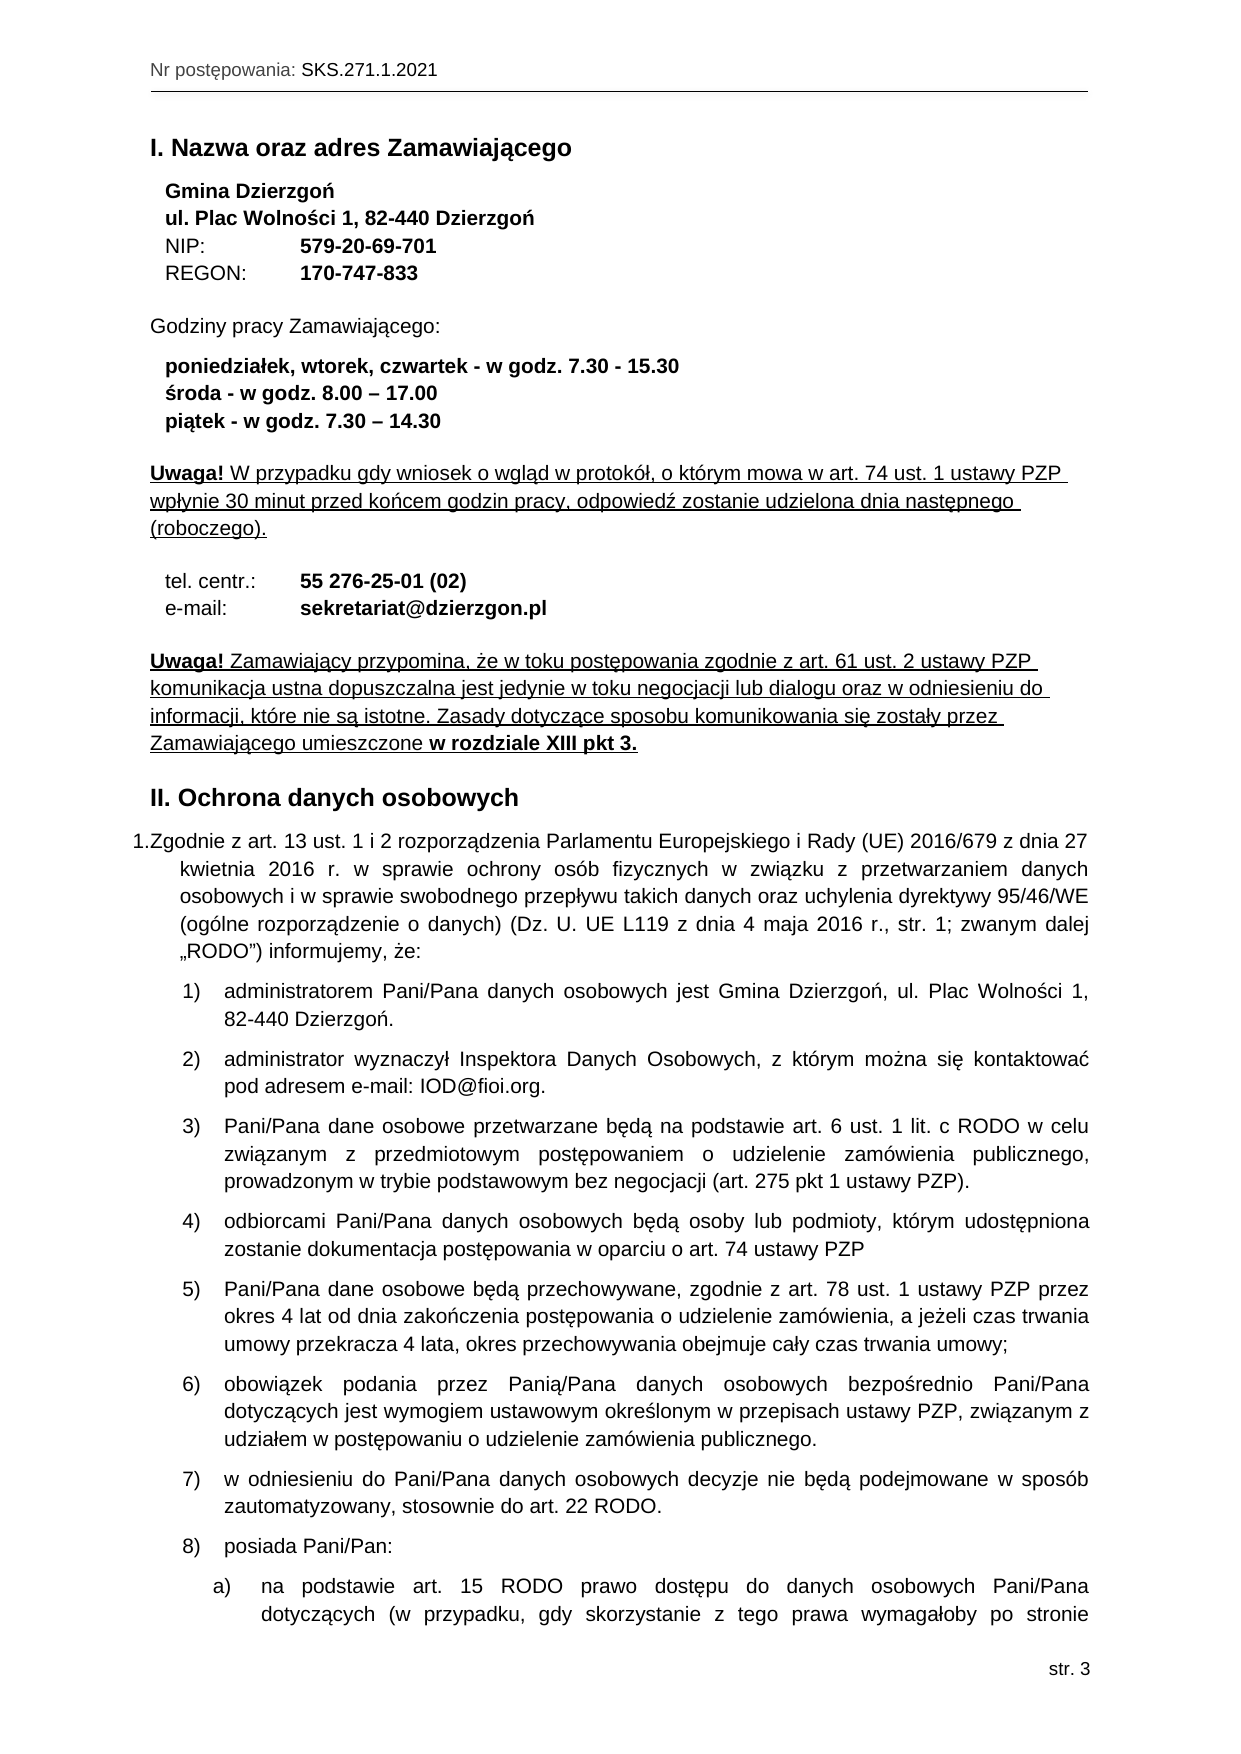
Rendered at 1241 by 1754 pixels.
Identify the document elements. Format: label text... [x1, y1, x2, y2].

list administrator wyznaczył Inspektora Danych Osobowych, z którym można się kontaktować pod adresem e-mail: IOD@fioi.org. [182, 1046, 1090, 1098]
text Godziny pracy Zamawiającego: [150, 313, 1090, 337]
text NIP: 579-20-69-701 [165, 233, 1090, 257]
list Pani/Pana dane osobowe przetwarzane będą na podstawie art. 6 ust. 1 lit. c RODO w celu związanym z przedmiotowym postępowaniem o udzielenie zamówienia publicznego, prowadzonym w trybie podstawowym bez negocjacji (art. 275 pkt 1 ustawy PZP). [182, 1114, 1090, 1193]
list posiada Pani/Pan: [182, 1534, 1090, 1558]
text piątek - w godz. 7.30 – 14.30 [165, 408, 1090, 432]
text tel. centr.: 55 276-25-01 (02) [165, 568, 1090, 592]
list w odniesieniu do Pani/Pana danych osobowych decyzje nie będą podejmowane w sposób zautomatyzowany, stosownie do art. 22 RODO. [182, 1466, 1090, 1518]
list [213, 1574, 1090, 1625]
text e-mail: sekretariat@dzierzgon.pl [165, 596, 1090, 620]
list Zgodnie z art. 13 ust. 1 i 2 rozporządzenia Parlamentu Europejskiego i Rady (UE) 2016/679 z dnia 27 kwietnia 2016 r. w sprawie ochrony osób fizycznych w związku z przetwarzaniem danych osobowych i w sprawie swobodnego przepływu takich danych oraz uchylenia dyrektywy 95/46/WE (ogólne rozporządzenie o danych) (Dz. U. UE L119 z dnia 4 maja 2016 r., str. 1; zwanym dalej „RODO”) informujemy, że: [132, 829, 1090, 963]
text ul. Plac Wolności 1, 82-440 Dzierzgoń [165, 206, 1090, 230]
text Gmina Dzierzgoń [165, 178, 1090, 202]
list obowiązek podania przez Panią/Pana danych osobowych bezpośrednio Pani/Pana dotyczących jest wymogiem ustawowym określonym w przepisach ustawy PZP, związanym z udziałem w postępowaniu o udzielenie zamówienia publicznego. [182, 1371, 1090, 1450]
subtitle II. Ochrona danych osobowych [150, 783, 1090, 812]
text Uwaga! Zamawiający przypomina, że w toku postępowania zgodnie z art. 61 ust. 2 ustawy PZP komunikacja ustna dopuszczalna jest jedynie w toku negocjacji lub dialogu oraz w odniesieniu do informacji, które nie są istotne. Zasady dotyczące sposobu komunikowania się zostały przez Zamawiającego umieszczone w rozdziale XIII pkt 3. [150, 648, 1090, 755]
text środa - w godz. 8.00 – 17.00 [165, 381, 1090, 405]
subtitle I. Nazwa oraz adres Zamawiającego [150, 133, 1090, 162]
list Pani/Pana dane osobowe będą przechowywane, zgodnie z art. 78 ust. 1 ustawy PZP przez okres 4 lat od dnia zakończenia postępowania o udzielenie zamówienia, a jeżeli czas trwania umowy przekracza 4 lata, okres przechowywania obejmuje cały czas trwania umowy; [182, 1276, 1090, 1355]
list odbiorcami Pani/Pana danych osobowych będą osoby lub podmioty, którym udostępniona zostanie dokumentacja postępowania w oparciu o art. 74 ustawy PZP [182, 1209, 1090, 1260]
list administratorem Pani/Pana danych osobowych jest Gmina Dzierzgoń, ul. Plac Wolności 1, 82-440 Dzierzgoń. [182, 979, 1090, 1030]
text poniedziałek, wtorek, czwartek - w godz. 7.30 - 15.30 [165, 353, 1090, 377]
text REGON: 170-747-833 [165, 261, 1090, 285]
text Uwaga! W przypadku gdy wniosek o wgląd w protokół, o którym mowa w art. 74 ust. 1 ustawy PZP wpłynie 30 minut przed końcem godzin pracy, odpowiedź zostanie udzielona dnia następnego (roboczego). [150, 461, 1090, 540]
